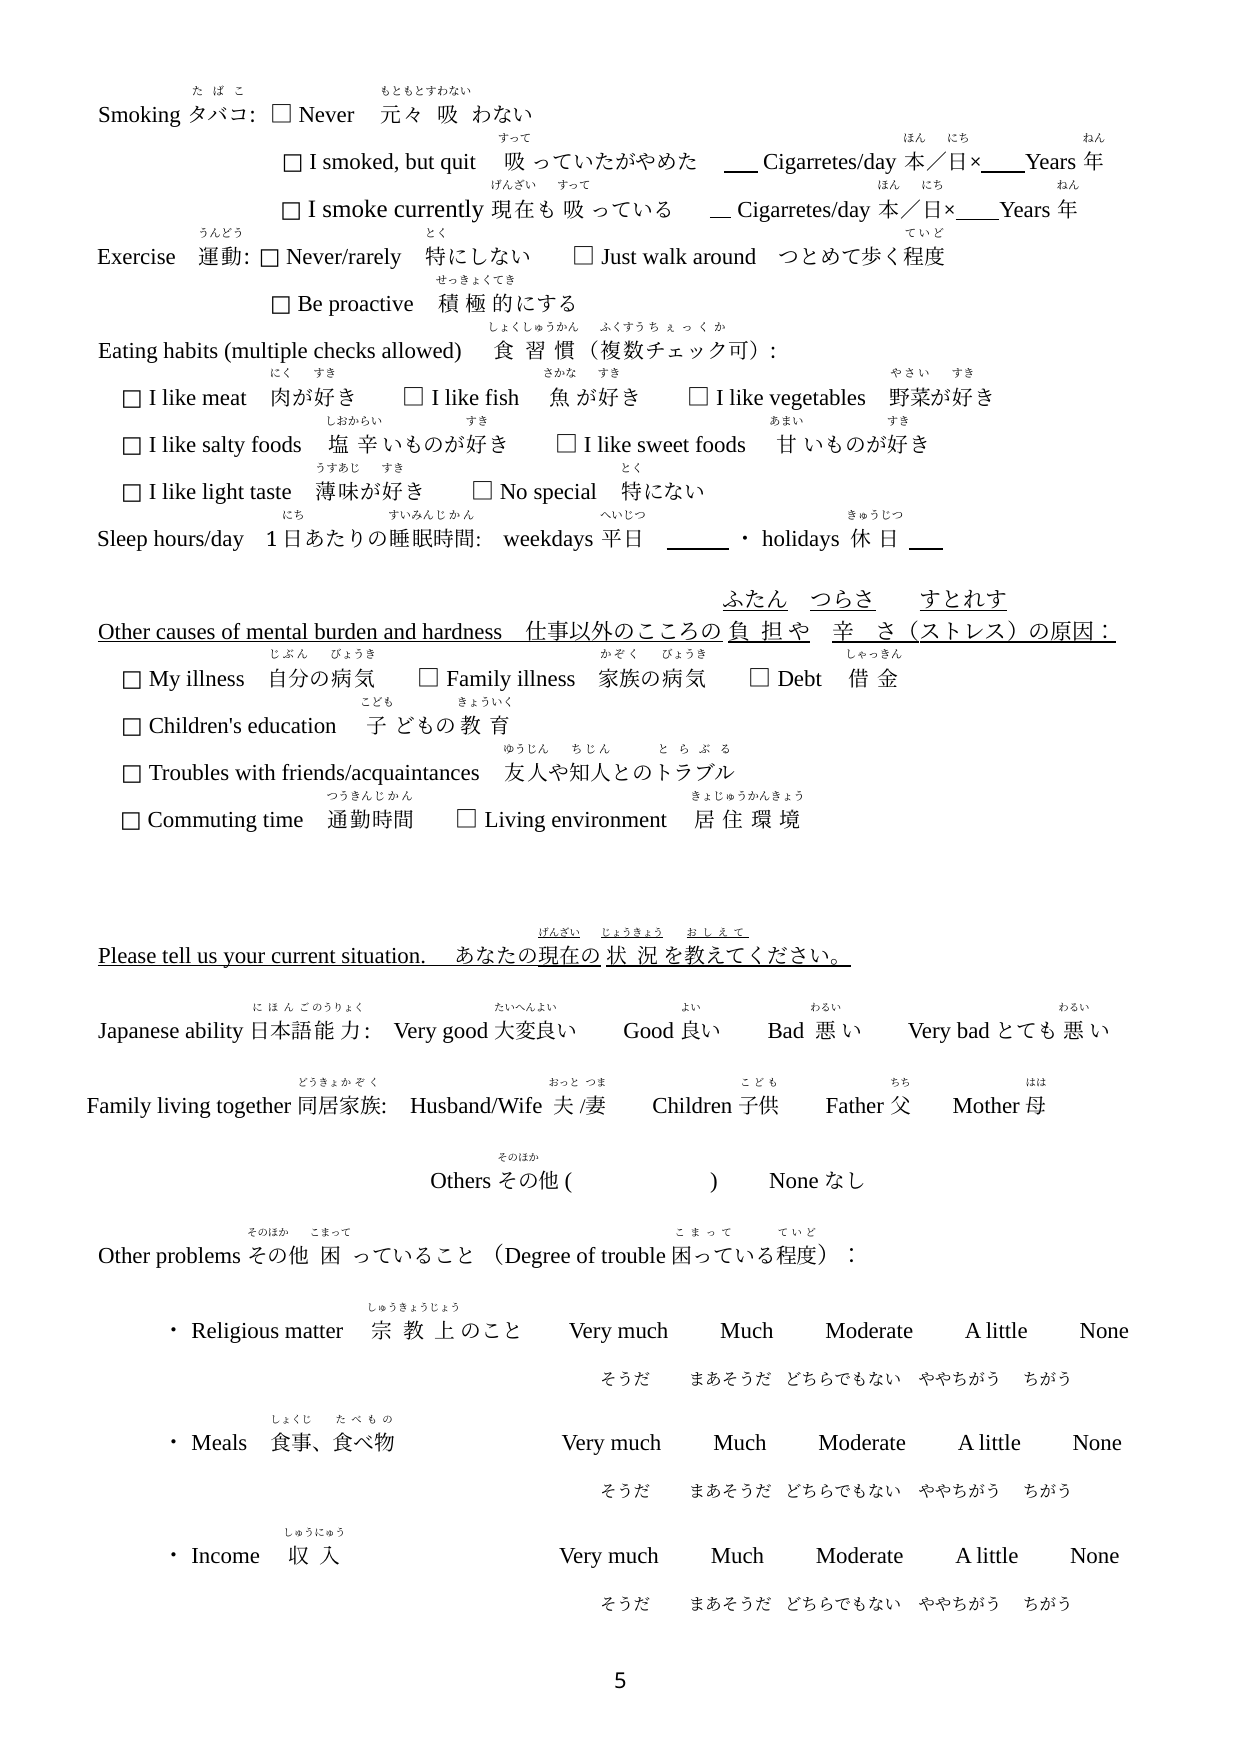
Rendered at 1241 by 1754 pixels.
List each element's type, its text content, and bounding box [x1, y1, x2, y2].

text □ My illness の □ Family illness の □ Debt [75, 646, 1165, 693]
text □ I smoke currently もいる Cigarretes/day ／× Years Exercise : □ Never/rarely にしない □ Just walk around つとめて歩く [97, 177, 1153, 271]
text Family living together : Husband/Wife / Children Father Mother [75, 1059, 1165, 1134]
text Smoking : □ Never [75, 82, 1165, 129]
text □ Children's education の [75, 693, 1165, 740]
text Other problems いること （Degree of trouble いる）： [75, 1209, 1165, 1284]
text ・ Meals 、 Very much Much Moderate A little None [75, 1397, 1165, 1472]
text □ Be proactive にする [75, 271, 1153, 318]
text Sleep hours/day 1あたりの: weekdays ・ holidays [97, 506, 1165, 553]
text そうだ まあそうだ どちらでもない ややちがう ちがう [75, 1359, 1165, 1397]
text そうだ まあそうだ どちらでもない ややちがう ちがう [75, 1472, 1165, 1509]
text Other causes of mental burden and hardness 仕事以外のこころのや（）の原因： [75, 583, 1165, 646]
text □ Commuting time □ Living environment [97, 787, 1165, 834]
text □ Troubles with friends/acquaintances やとの [75, 740, 1165, 787]
text そうだ まあそうだ どちらでもない ややちがう ちがう [75, 1584, 1165, 1622]
text □ I like meat が □ I like fish が □ I like vegetables が [75, 365, 1165, 412]
text Japanese ability : Very good Good Bad Very bad とても [75, 984, 1165, 1059]
text ・ Religious matter のこと Very much Much Moderate A little None [75, 1284, 1165, 1359]
text □ I smoked, but quit いたがやめた Cigarretes/day ／× Years [75, 129, 1153, 177]
text ・ Income Very much Much Moderate A little None [75, 1509, 1165, 1584]
text Eating habits (multiple checks allowed) （）: [75, 318, 1165, 365]
text □ I like light taste が □ No special にない [75, 459, 1165, 506]
text Others ( ) None なし [75, 1134, 1165, 1209]
text Please tell us your current situation. あなたののをください。 [75, 909, 1165, 984]
text □ I like salty foods ものが □ I like sweet foods ものが [75, 412, 1165, 459]
